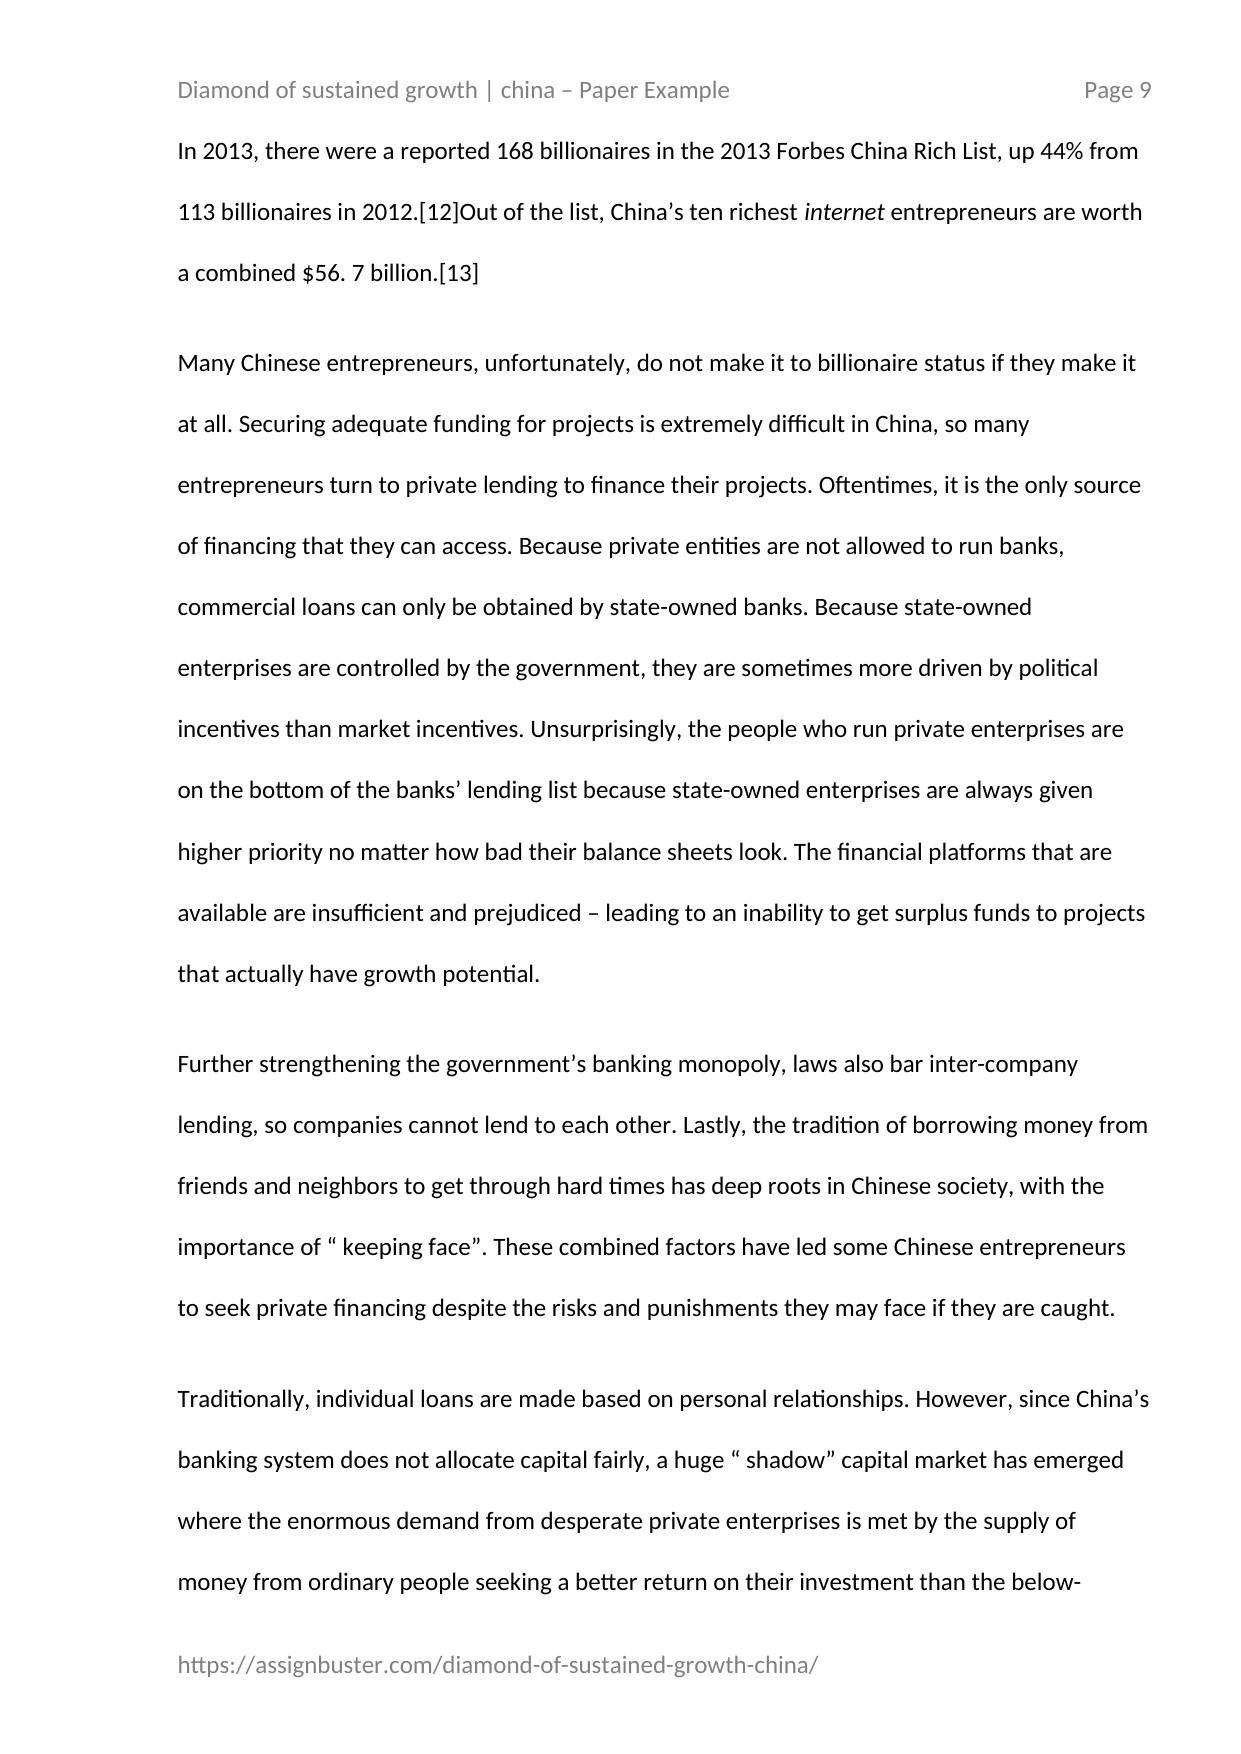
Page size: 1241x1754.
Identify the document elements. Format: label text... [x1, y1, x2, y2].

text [177, 135, 1152, 287]
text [177, 1383, 1152, 1597]
text Further strengthening the government’s banking monopoly, laws also bar inter-company lending, so companies cannot lend to each other. Lastly, the tradition of borrowing money from friends and neighbors to get through hard times has deep roots in Chinese society, with the importance of “ keeping face”. These combined factors have led some Chinese entrepreneurs to seek private financing despite the risks and punishments they may face if they are caught. [177, 1048, 1152, 1323]
text Many Chinese entrepreneurs, unfortunately, do not make it to billionaire status if they make it at all. Securing adequate funding for projects is extremely difficult in China, so many entrepreneurs turn to private lending to finance their projects. Oftentimes, it is the only source of financing that they can access. Because private entities are not allowed to run banks, commercial loans can only be obtained by state-owned banks. Because state-owned enterprises are controlled by the government, they are sometimes more driven by political incentives than market incentives. Unsurprisingly, the people who run private enterprises are on the bottom of the banks’ lending list because state-owned enterprises are always given higher priority no matter how bad their balance sheets look. The financial platforms that are available are insufficient and prejudiced – leading to an inability to get surplus funds to projects that actually have growth potential. [177, 347, 1152, 988]
